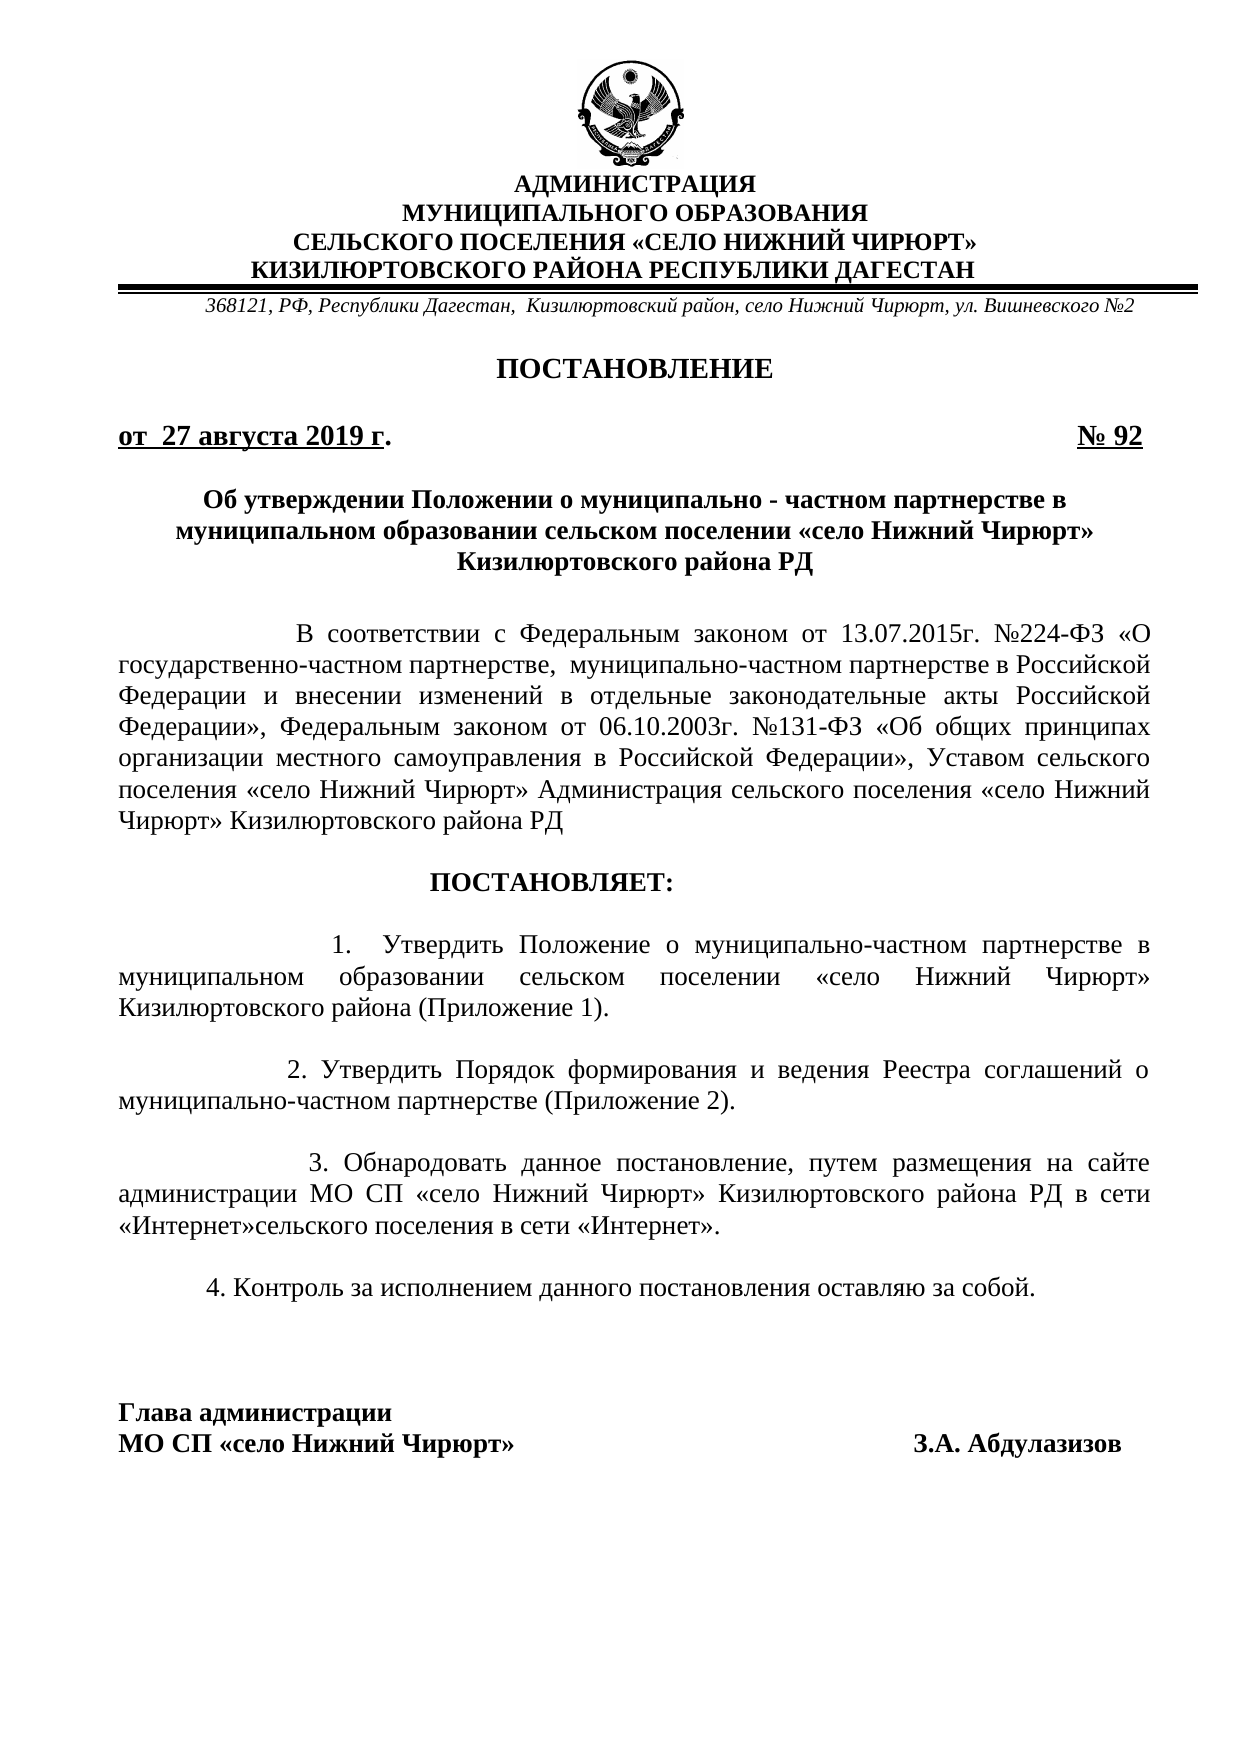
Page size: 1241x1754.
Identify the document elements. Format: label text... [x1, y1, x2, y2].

text ПОСТАНОВЛЕНИЕ [118, 351, 1152, 384]
text 3. Обнародовать данное постановление, путем размещения на сайте администрации МО СП «село Нижний Чирюрт» Кизилюртовского района РД в сети «Интернет»сельского поселения в сети «Интернет». [118, 1146, 1152, 1240]
picture [577, 59, 685, 169]
text 2. Утвердить Порядок формирования и ведения Реестра соглашений о муниципально-частном партнерстве (Приложение 2). [118, 1053, 1152, 1115]
text 4. Контроль за исполнением данного постановления оставляю за собой. [118, 1271, 1152, 1302]
text Глава администрации [118, 1396, 1152, 1427]
text от 27 августа 2019 г. № 92 [118, 418, 1152, 452]
text СЕЛЬСКОГО ПОСЕЛЕНИЯ «СЕЛО НИЖНИЙ ЧИРЮРТ» [118, 227, 1152, 255]
text КИЗИЛЮРТОВСКОГО РАЙОНА РЕСПУБЛИКИ ДАГЕСТАН [74, 255, 1152, 284]
text МУНИЦИПАЛЬНОГО ОБРАЗОВАНИЯ [118, 198, 1152, 227]
text МО СП «село Нижний Чирюрт» З.А. Абдулазизов [118, 1427, 1152, 1458]
text АДМИНИСТРАЦИЯ [118, 169, 1152, 198]
text В соответствии с Федеральным законом от 13.07.2015г. №224-ФЗ «О государственно-частном партнерстве, муниципально-частном партнерстве в Российской Федерации и внесении изменений в отдельные законодательные акты Российской Федерации», Федеральным законом от 06.10.2003г. №131-ФЗ «Об общих принципах организации местного самоуправления в Российской Федерации», Уставом сельского поселения «село Нижний Чирюрт» Администрация сельского поселения «село Нижний Чирюрт» Кизилюртовского района РД [118, 617, 1152, 835]
table_header 368121, РФ, Республики Дагестан, Кизилюртовский район, село Нижний Чирюрт, ул. Вишневского №2 [118, 294, 1198, 317]
text Об утверждении Положении о муниципально - частном партнерстве в муниципальном образовании сельском поселении «село Нижний Чирюрт» Кизилюртовского района РД [118, 483, 1152, 576]
text 1. Утвердить Положение о муниципально-частном партнерстве в муниципальном образовании сельском поселении «село Нижний Чирюрт» Кизилюртовского района (Приложение 1). [118, 928, 1152, 1022]
text ПОСТАНОВЛЯЕТ: [118, 866, 1152, 897]
